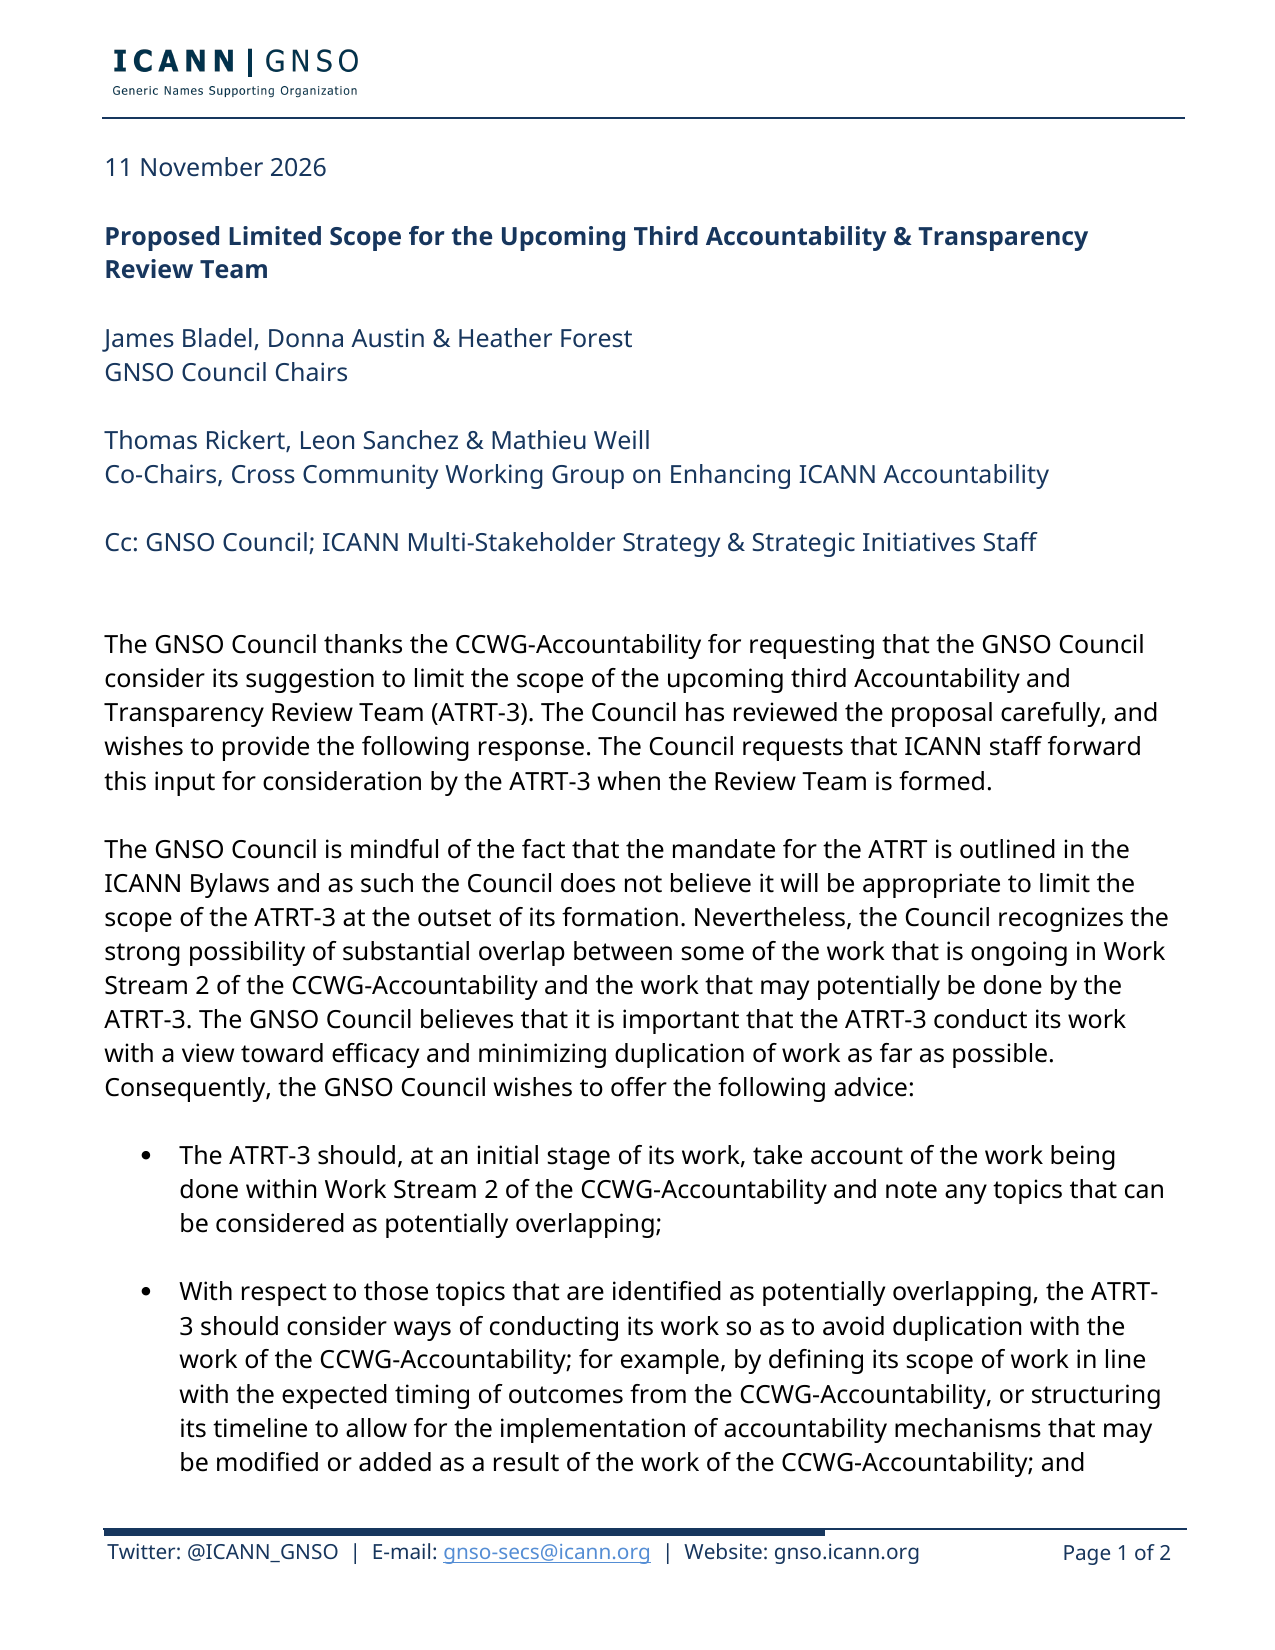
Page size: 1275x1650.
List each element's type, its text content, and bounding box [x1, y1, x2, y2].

text Cc: GNSO Council; ICANN Multi-Stakeholder Strategy & Strategic Initiatives Staff [104, 525, 1171, 559]
text Co-Chairs, Cross Community Working Group on Enhancing ICANN Accountability [104, 457, 1171, 491]
list With respect to those topics that are identified as potentially overlapping, the ATRT-3 should consider ways of conducting its work so as to avoid duplication with the work of the CCWG-Accountability; for example, by defining its scope of work in line with the expected timing of outcomes from the CCWG-Accountability, or structuring its timeline to allow for the implementation of accountability mechanisms that may be modified or added as a result of the work of the CCWG-Accountability; and [142, 1274, 1171, 1478]
text The GNSO Council is mindful of the fact that the mandate for the ATRT is outlined in the ICANN Bylaws and as such the Council does not believe it will be appropriate to limit the scope of the ATRT-3 at the outset of its formation. Nevertheless, the Council recognizes the strong possibility of substantial overlap between some of the work that is ongoing in Work Stream 2 of the CCWG-Accountability and the work that may potentially be done by the ATRT-3. The GNSO Council believes that it is important that the ATRT-3 conduct its work with a view toward efficacy and minimizing duplication of work as far as possible. Consequently, the GNSO Council wishes to offer the following advice: [104, 831, 1171, 1104]
text 24 February 2017 [104, 150, 1171, 184]
text James Bladel, Donna Austin & Heather Forest [104, 320, 1171, 354]
text Thomas Rickert, Leon Sanchez & Mathieu Weill [104, 422, 1171, 457]
text Proposed Limited Scope for the Upcoming Third Accountability & Transparency Review Team [104, 218, 1171, 286]
text The GNSO Council thanks the CCWG-Accountability for requesting that the GNSO Council consider its suggestion to limit the scope of the upcoming third Accountability and Transparency Review Team (ATRT-3). The Council has reviewed the proposal carefully, and wishes to provide the following response. The Council requests that ICANN staff forward this input for consideration by the ATRT-3 when the Review Team is formed. [104, 627, 1171, 797]
list The ATRT-3 should, at an initial stage of its work, take account of the work being done within Work Stream 2 of the CCWG-Accountability and note any topics that can be considered as potentially overlapping; [142, 1138, 1171, 1240]
text GNSO Council Chairs [104, 354, 1171, 388]
